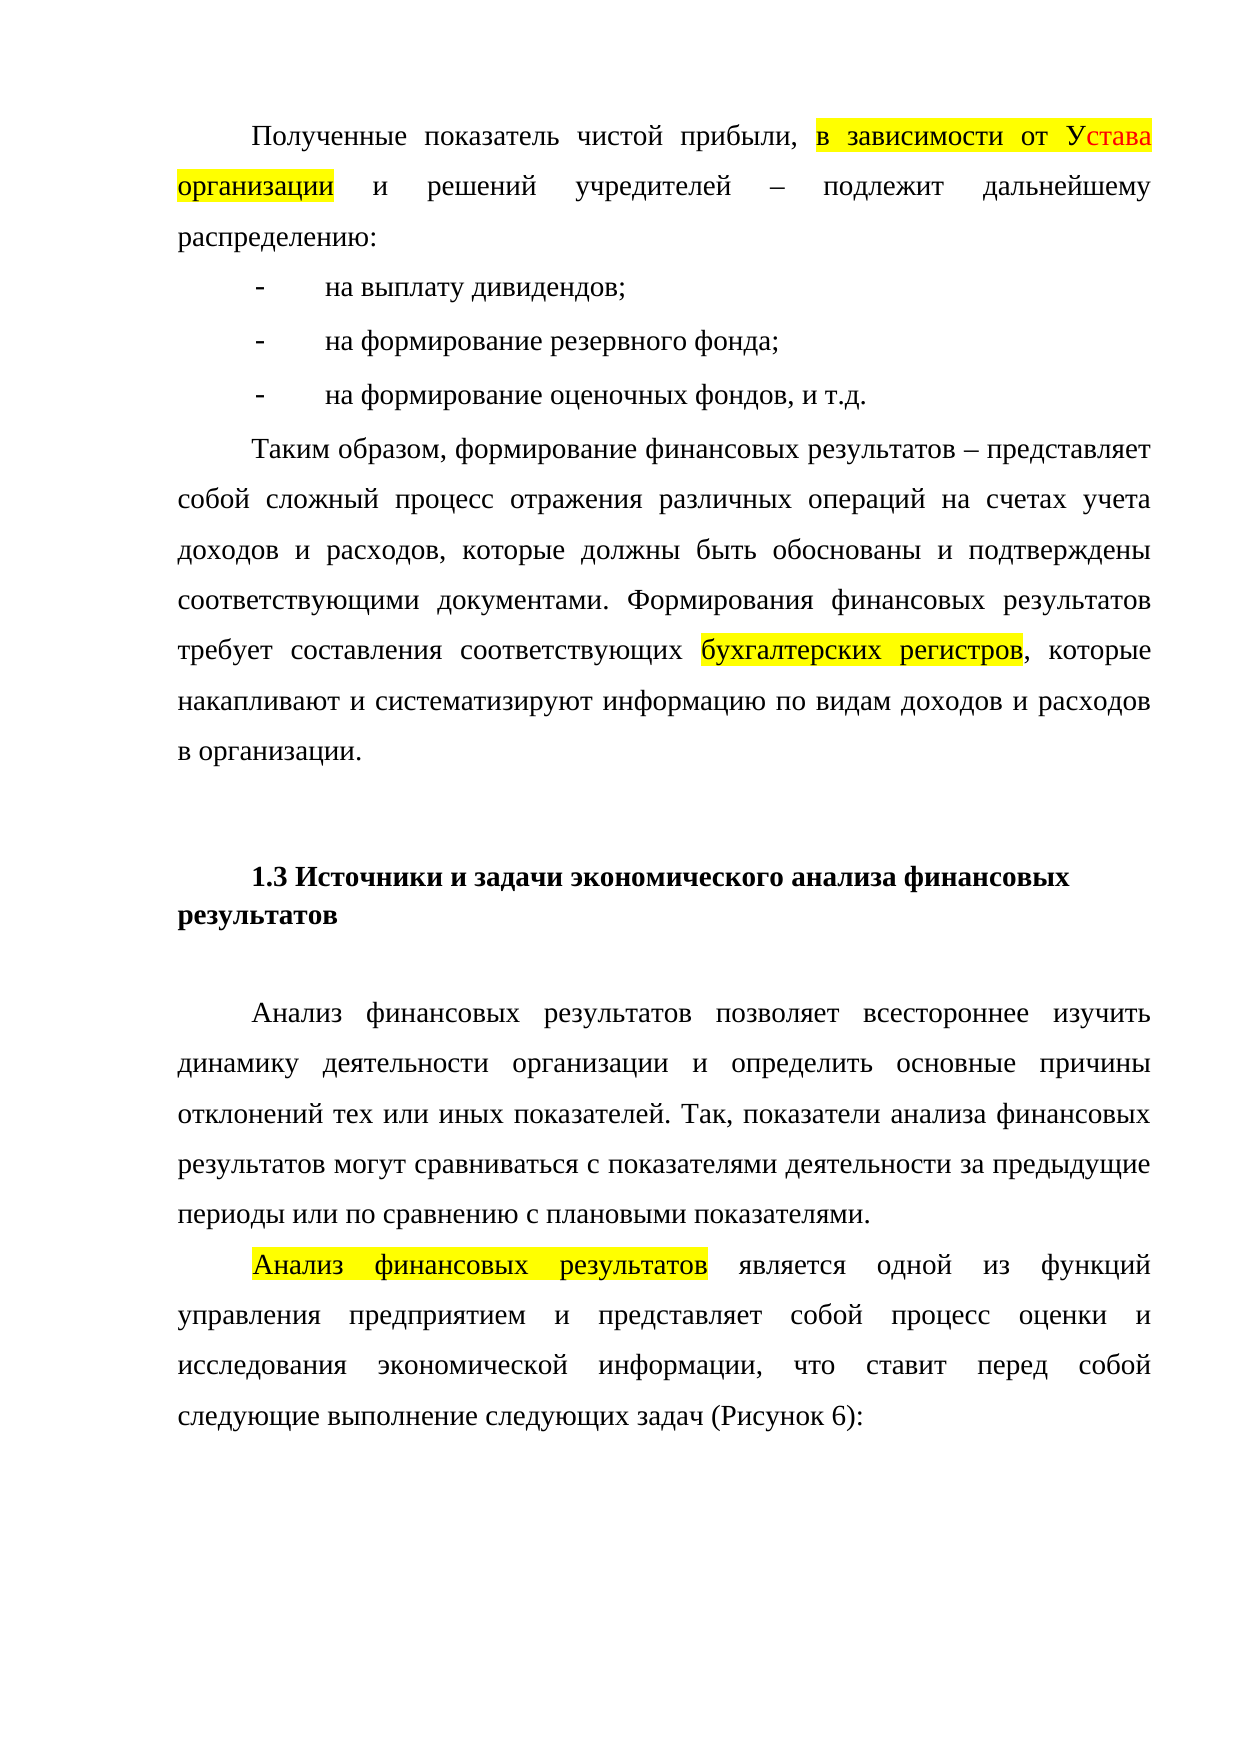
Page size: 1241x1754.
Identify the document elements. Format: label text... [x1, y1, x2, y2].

text Анализ финансовых результатов является одной из функций управления предприятием и представляет собой процесс оценки и исследования экономической информации, что ставит перед собой следующие выполнение следующих задач (Рисунок 6): [177, 1247, 1152, 1431]
subtitle 1.3 Источники и задачи экономического анализа финансовых результатов [177, 859, 1152, 931]
text Таким образом, формирование финансовых результатов – представляет собой сложный процесс отражения различных операций на счетах учета доходов и расходов, которые должны быть обоснованы и подтверждены соответствующими документами. Формирования финансовых результатов требует составления соответствующих бухгалтерских регистров, которые накапливают и систематизируют информацию по видам доходов и расходов в организации. [177, 431, 1152, 767]
list на формирование оценочных фондов, и т.д. [177, 377, 1152, 413]
text Анализ финансовых результатов позволяет всестороннее изучить динамику деятельности организации и определить основные причины отклонений тех или иных показателей. Так, показатели анализа финансовых результатов могут сравниваться с показателями деятельности за предыдущие периоды или по сравнению с плановыми показателями. [177, 995, 1152, 1230]
list на выплату дивидендов; [177, 269, 1152, 305]
list на формирование резервного фонда; [177, 323, 1152, 359]
text Полученные показатель чистой прибыли, в зависимости от Устава организации и решений учредителей – подлежит дальнейшему распределению: [177, 118, 1152, 252]
